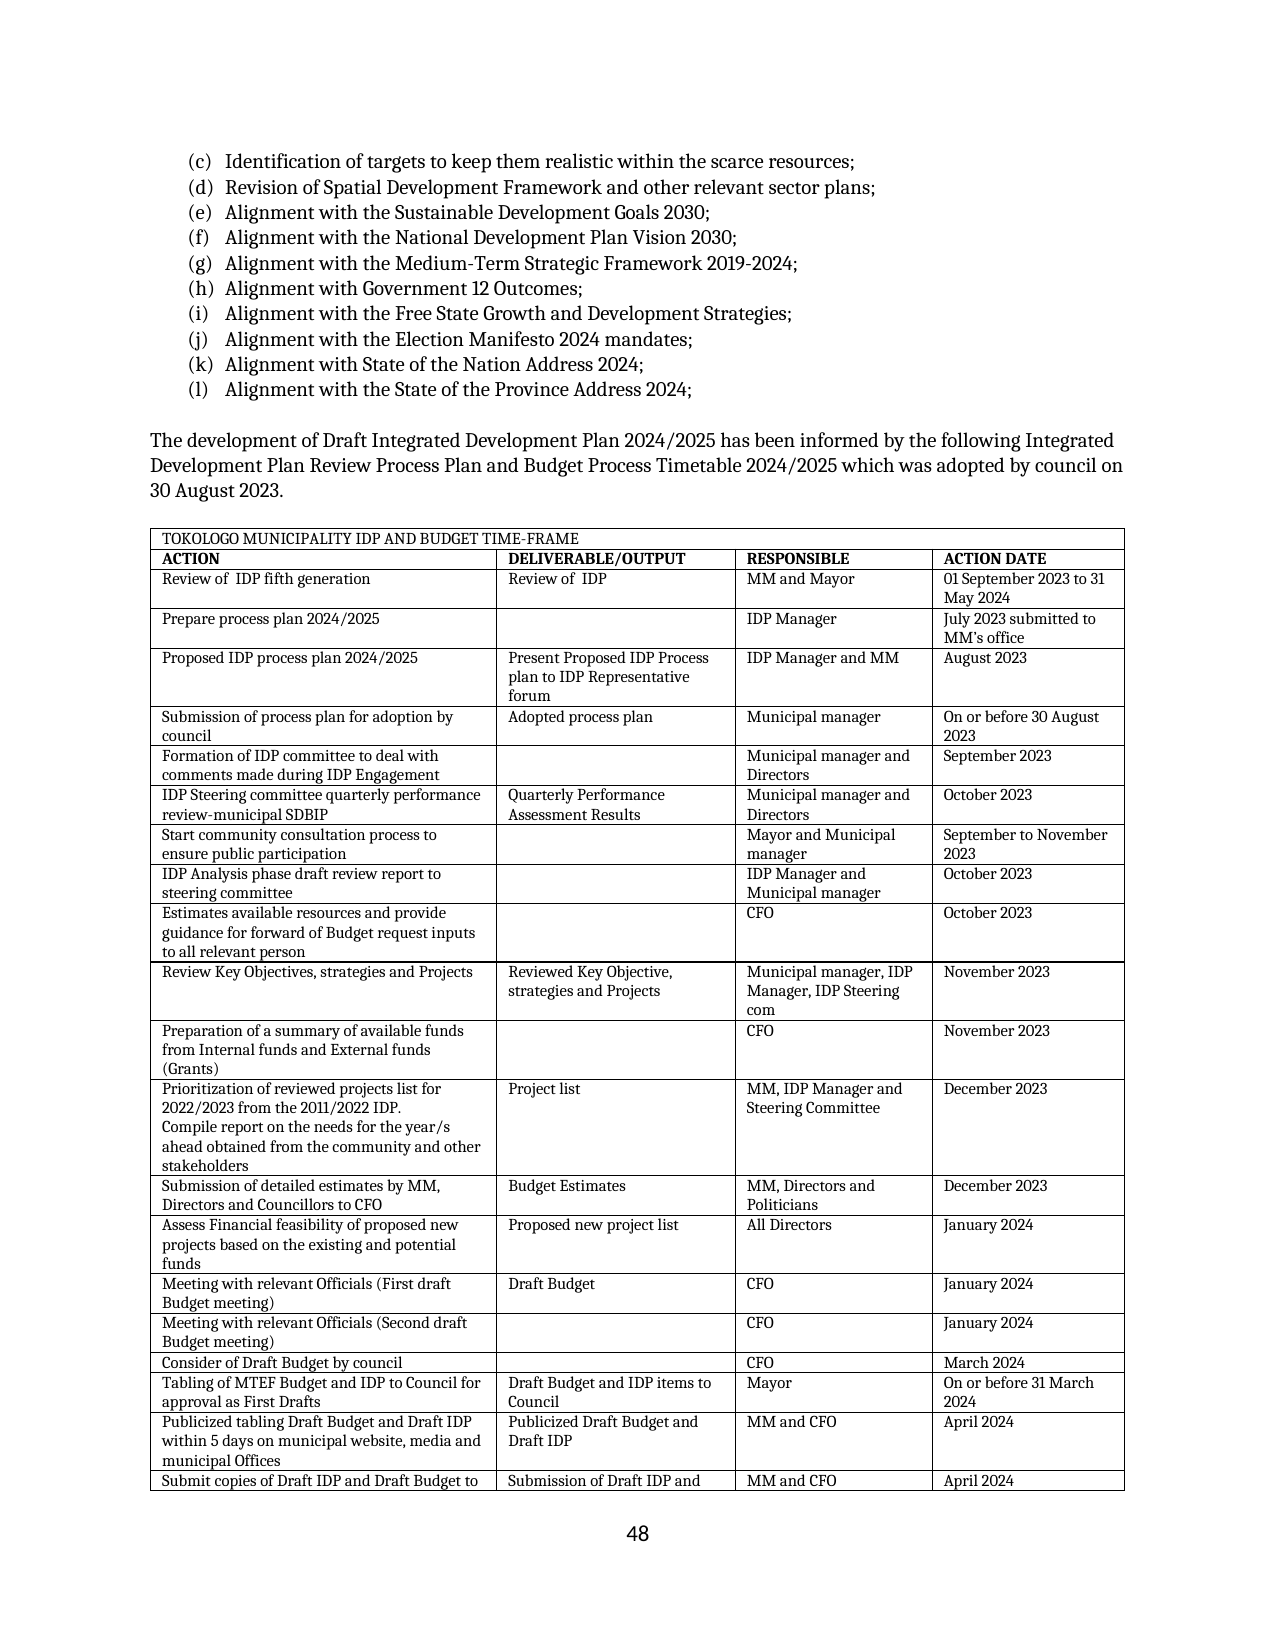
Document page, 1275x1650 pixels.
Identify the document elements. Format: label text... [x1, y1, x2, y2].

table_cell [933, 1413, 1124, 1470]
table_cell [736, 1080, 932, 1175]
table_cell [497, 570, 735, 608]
list Alignment with the State of the Province Address 2024; [187, 378, 1130, 402]
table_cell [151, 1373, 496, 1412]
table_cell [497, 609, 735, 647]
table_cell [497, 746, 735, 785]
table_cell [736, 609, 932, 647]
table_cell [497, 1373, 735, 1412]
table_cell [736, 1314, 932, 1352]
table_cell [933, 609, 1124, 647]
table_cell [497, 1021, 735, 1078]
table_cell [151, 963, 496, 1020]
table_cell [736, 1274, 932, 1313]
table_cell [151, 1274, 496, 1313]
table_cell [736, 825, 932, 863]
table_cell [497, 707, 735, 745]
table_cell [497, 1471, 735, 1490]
text The development of Draft Integrated Development Plan 2024/2025 has been informed by the following Integrated Development Plan Review Process Plan and Budget Process Timetable 2024/2025 which was adopted by council on 30 August 2023. [150, 428, 1130, 503]
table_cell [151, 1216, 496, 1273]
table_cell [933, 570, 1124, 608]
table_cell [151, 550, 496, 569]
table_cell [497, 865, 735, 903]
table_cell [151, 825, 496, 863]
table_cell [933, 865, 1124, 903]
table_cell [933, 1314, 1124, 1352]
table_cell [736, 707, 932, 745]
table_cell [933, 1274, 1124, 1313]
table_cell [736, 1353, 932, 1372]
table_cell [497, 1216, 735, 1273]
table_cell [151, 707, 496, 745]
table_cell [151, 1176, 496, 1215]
list Alignment with the Election Manifesto 2024 mandates; [187, 327, 1130, 351]
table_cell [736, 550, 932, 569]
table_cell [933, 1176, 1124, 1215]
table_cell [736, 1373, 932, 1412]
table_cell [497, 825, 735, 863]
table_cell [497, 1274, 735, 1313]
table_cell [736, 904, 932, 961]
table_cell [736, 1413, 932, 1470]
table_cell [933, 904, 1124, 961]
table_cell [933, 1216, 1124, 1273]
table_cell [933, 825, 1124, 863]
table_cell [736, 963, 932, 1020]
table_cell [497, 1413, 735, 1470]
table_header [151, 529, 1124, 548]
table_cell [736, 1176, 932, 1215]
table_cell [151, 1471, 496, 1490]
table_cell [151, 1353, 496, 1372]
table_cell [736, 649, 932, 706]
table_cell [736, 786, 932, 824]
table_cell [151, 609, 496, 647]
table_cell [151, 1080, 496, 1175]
list Alignment with the Free State Growth and Development Strategies; [187, 302, 1130, 326]
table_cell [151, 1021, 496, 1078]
list Revision of Spatial Development Framework and other relevant sector plans; [187, 175, 1130, 199]
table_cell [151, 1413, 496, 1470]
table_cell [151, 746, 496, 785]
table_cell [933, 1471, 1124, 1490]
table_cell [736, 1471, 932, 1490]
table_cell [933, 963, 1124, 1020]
list Alignment with State of the Nation Address 2024; [187, 352, 1130, 376]
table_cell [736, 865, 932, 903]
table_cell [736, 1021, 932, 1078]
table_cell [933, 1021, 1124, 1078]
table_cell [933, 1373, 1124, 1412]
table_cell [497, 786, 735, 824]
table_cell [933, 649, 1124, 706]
list Alignment with the Medium-Term Strategic Framework 2019-2024; [187, 251, 1130, 275]
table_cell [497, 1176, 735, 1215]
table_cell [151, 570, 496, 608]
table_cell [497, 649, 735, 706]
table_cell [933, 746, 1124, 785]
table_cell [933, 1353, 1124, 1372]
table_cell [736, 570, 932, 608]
list Alignment with Government 12 Outcomes; [187, 277, 1130, 301]
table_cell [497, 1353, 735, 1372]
list Identification of targets to keep them realistic within the scarce resources; [187, 150, 1130, 174]
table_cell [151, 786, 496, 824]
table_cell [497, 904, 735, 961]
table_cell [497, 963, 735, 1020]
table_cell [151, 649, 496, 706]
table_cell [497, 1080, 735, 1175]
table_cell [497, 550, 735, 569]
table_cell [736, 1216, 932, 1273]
list Alignment with the National Development Plan Vision 2030; [187, 226, 1130, 250]
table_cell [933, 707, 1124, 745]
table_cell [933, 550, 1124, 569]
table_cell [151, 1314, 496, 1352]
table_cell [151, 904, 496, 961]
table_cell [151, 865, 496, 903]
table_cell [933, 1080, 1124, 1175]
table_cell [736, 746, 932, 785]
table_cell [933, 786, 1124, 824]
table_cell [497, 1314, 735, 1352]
list Alignment with the Sustainable Development Goals 2030; [187, 201, 1130, 224]
